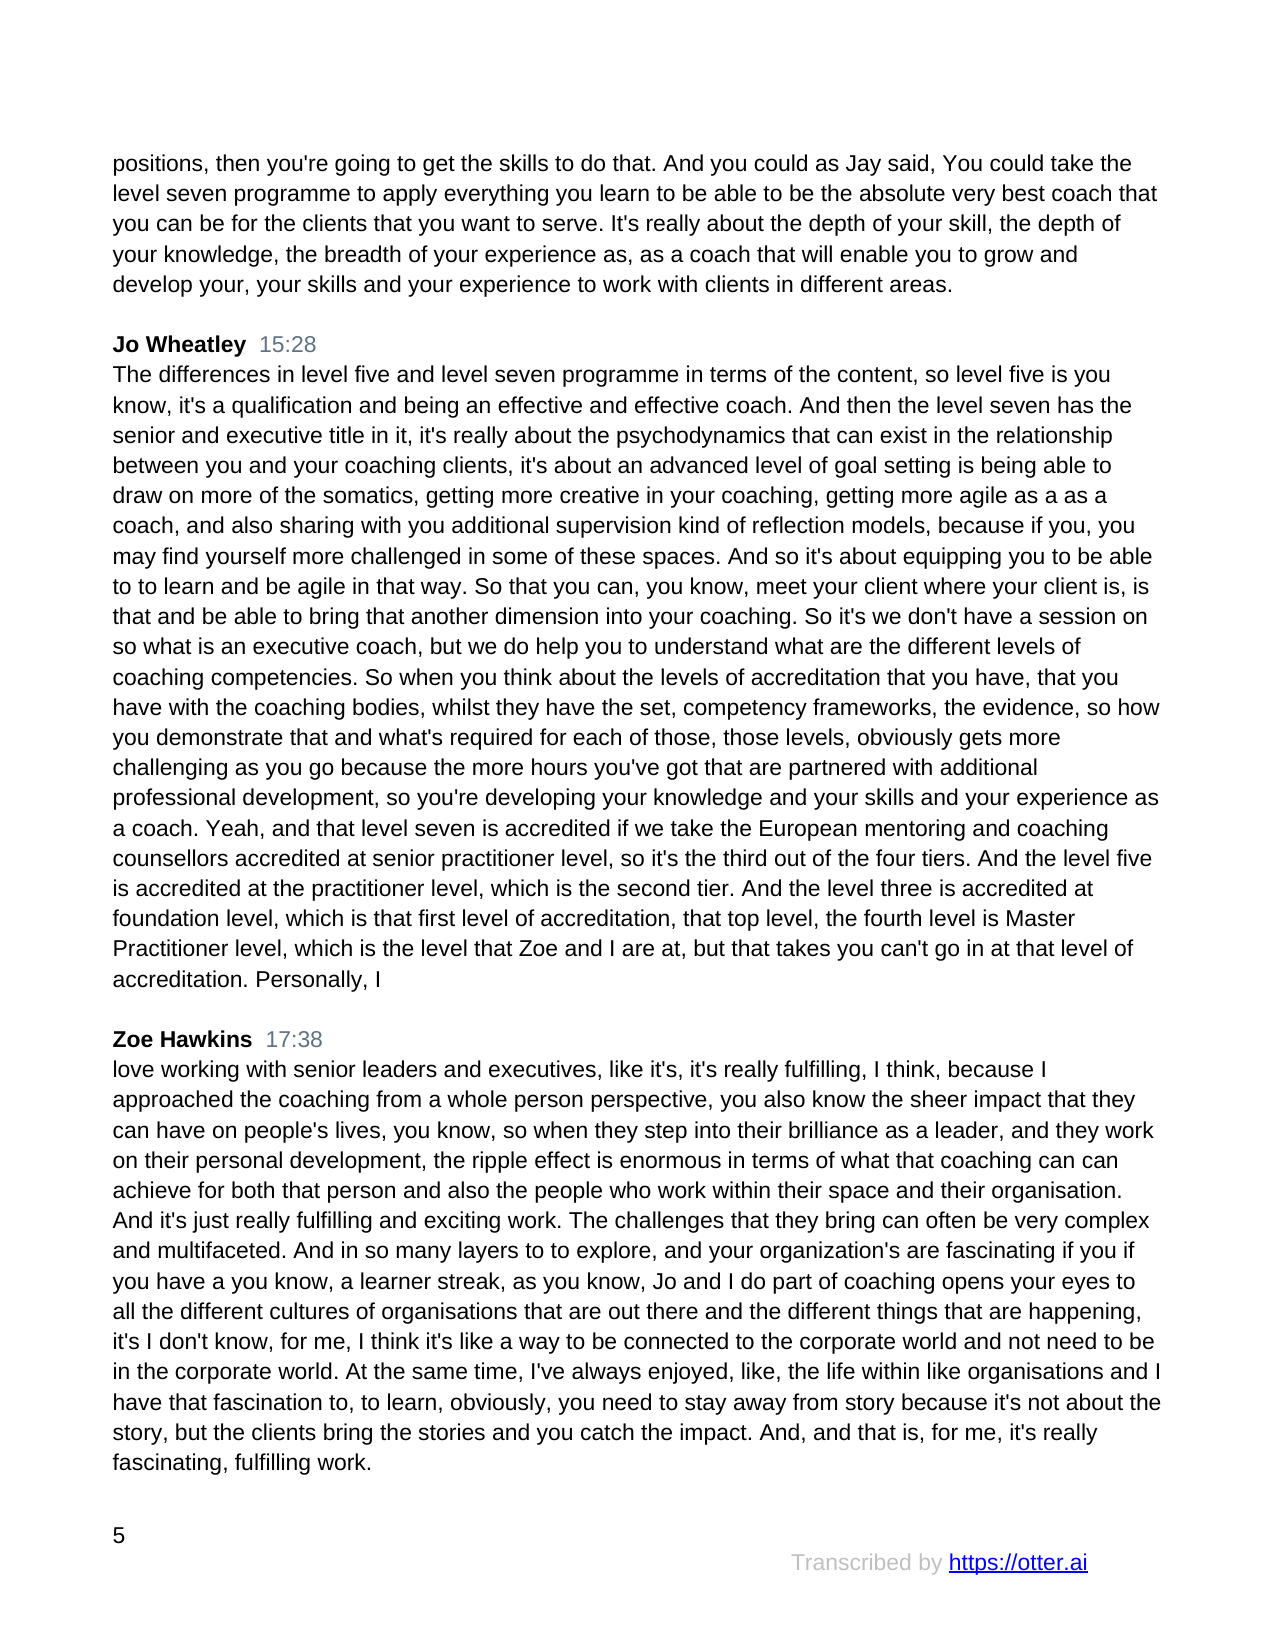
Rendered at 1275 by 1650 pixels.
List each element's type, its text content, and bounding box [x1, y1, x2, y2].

text love working with senior leaders and executives, like it's, it's really fulfilling, I think, because I approached the coaching from a whole person perspective, you also know the sheer impact that they can have on people's lives, you know, so when they step into their brilliance as a leader, and they work on their personal development, the ripple effect is enormous in terms of what that coaching can can achieve for both that person and also the people who work within their space and their organisation. And it's just really fulfilling and exciting work. The challenges that they bring can often be very complex and multifaceted. And in so many layers to to explore, and your organization's are fascinating if you if you have a you know, a learner streak, as you know, Jo and I do part of coaching opens your eyes to all the different cultures of organisations that are out there and the different things that are happening, it's I don't know, for me, I think it's like a way to be connected to the corporate world and not need to be in the corporate world. At the same time, I've always enjoyed, like, the life within like organisations and I have that fascination to, to learn, obviously, you need to stay away from story because it's not about the story, but the clients bring the stories and you catch the impact. And, and that is, for me, it's really fascinating, fulfilling work. [112, 1056, 1162, 1475]
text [112, 150, 1162, 297]
text The differences in level five and level seven programme in terms of the content, so level five is you know, it's a qualification and being an effective and effective coach. And then the level seven has the senior and executive title in it, it's really about the psychodynamics that can exist in the relationship between you and your coaching clients, it's about an advanced level of goal setting is being able to draw on more of the somatics, getting more creative in your coaching, getting more agile as a as a coach, and also sharing with you additional supervision kind of reflection models, because if you, you may find yourself more challenged in some of these spaces. And so it's about equipping you to be able to to learn and be agile in that way. So that you can, you know, meet your client where your client is, is that and be able to bring that another dimension into your coaching. So it's we don't have a session on so what is an executive coach, but we do help you to understand what are the different levels of coaching competencies. So when you think about the levels of accreditation that you have, that you have with the coaching bodies, whilst they have the set, competency frameworks, the evidence, so how you demonstrate that and what's required for each of those, those levels, obviously gets more challenging as you go because the more hours you've got that are partnered with additional professional development, so you're developing your knowledge and your skills and your experience as a coach. Yeah, and that level seven is accredited if we take the European mentoring and coaching counsellors accredited at senior practitioner level, so it's the third out of the four tiers. And the level five is accredited at the practitioner level, which is the second tier. And the level three is accredited at foundation level, which is that first level of accreditation, that top level, the fourth level is Master Practitioner level, which is the level that Zoe and I are at, but that takes you can't go in at that level of accreditation. Personally, I [112, 361, 1162, 992]
text Jo Wheatley 15:28 [112, 331, 1162, 358]
text Zoe Hawkins 17:38 [112, 1026, 1162, 1052]
